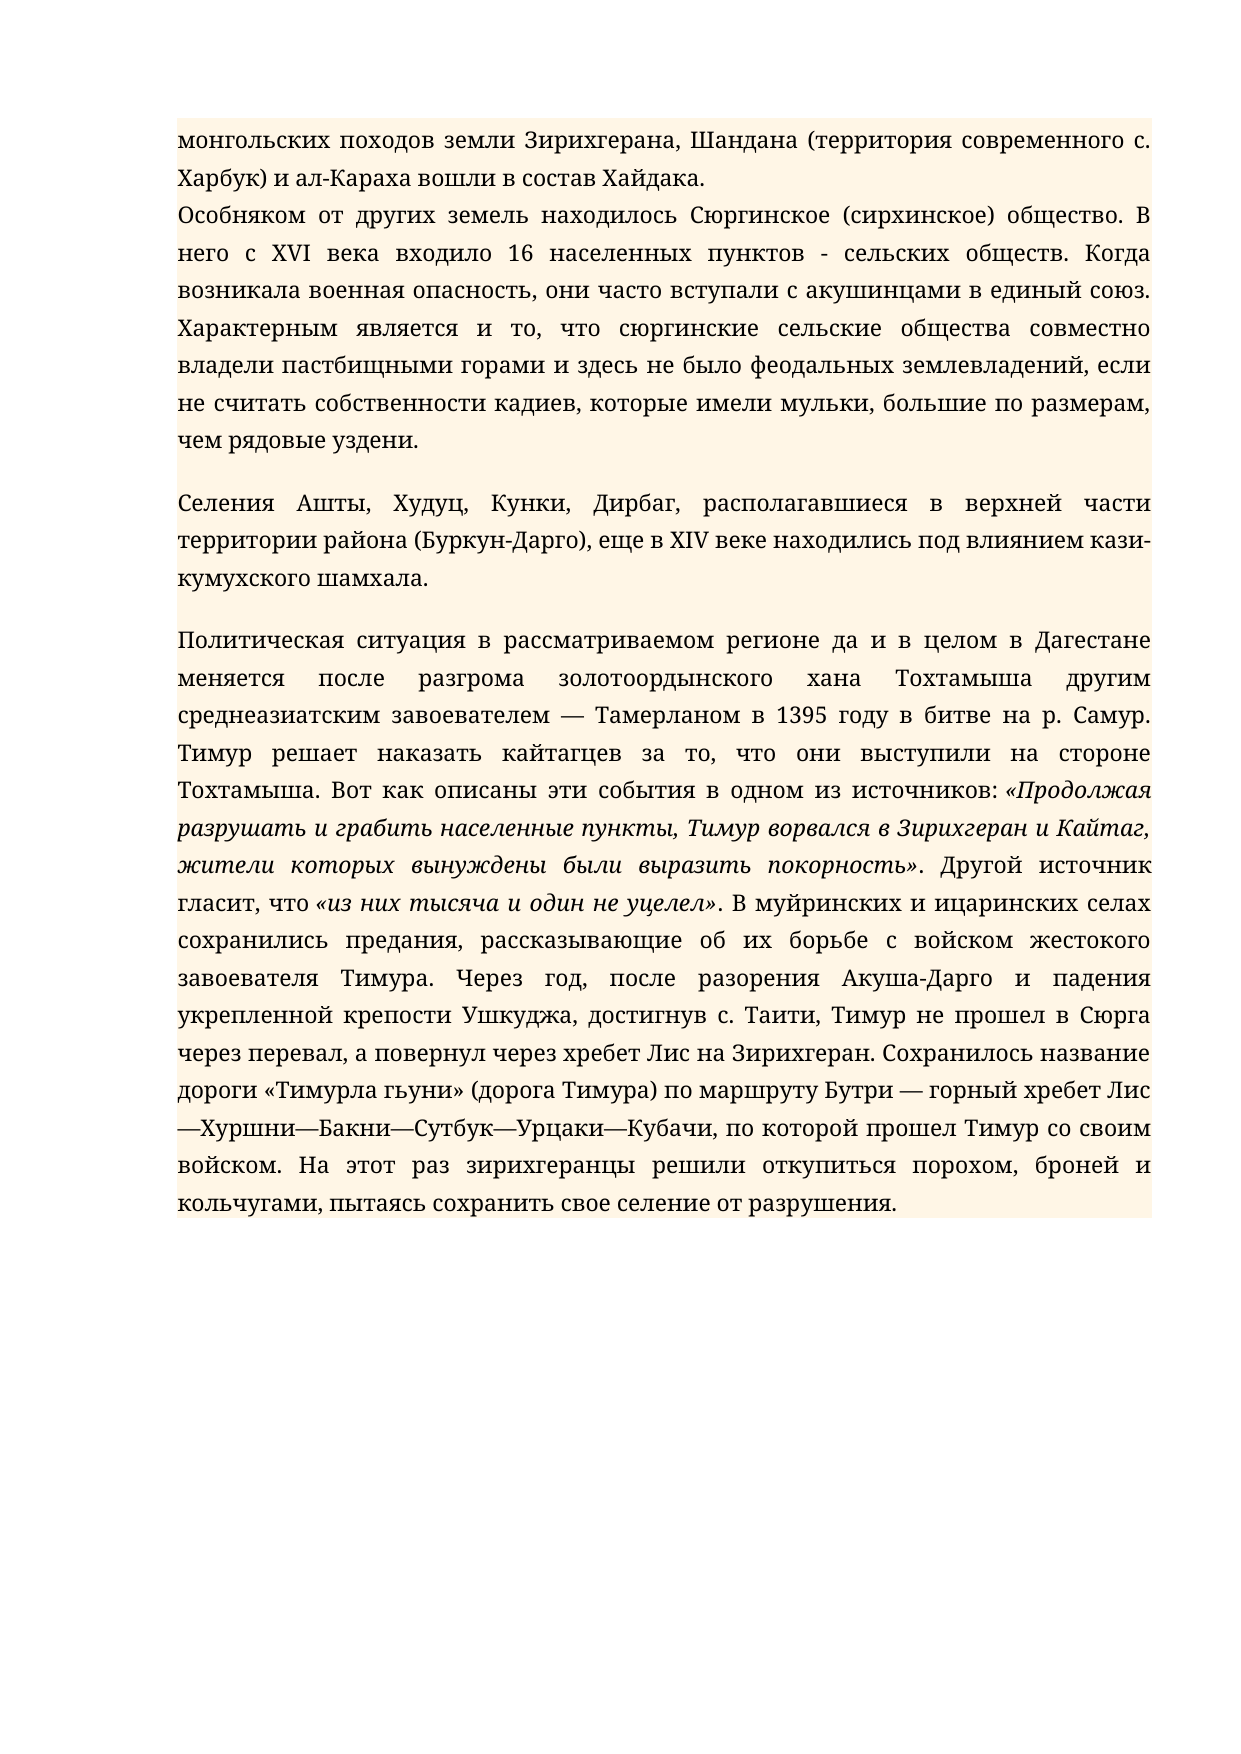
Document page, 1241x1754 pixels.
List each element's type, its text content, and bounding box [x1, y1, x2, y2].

text Селения Ашты, Худуц, Кунки, Дирбаг, располагавшиеся в верхней части территории района (Буркун-Дарго), еще в XIV веке находились под влиянием кази-кумухского шамхала. [177, 481, 1152, 593]
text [177, 118, 1152, 193]
text Особняком от других земель находилось Сюргинское (сирхинское) общество. В него с XVI века входило 16 населенных пунктов - сельских обществ. Когда возникала военная опасность, они часто вступали с акушинцами в единый союз. Характерным является и то, что сюргинские сельские общества совместно владели пастбищными горами и здесь не было феодальных землевладений, если не считать собственности кадиев, которые имели мульки, большие по размерам, чем рядовые уздени. [177, 193, 1152, 456]
text Политическая ситуация в рассматриваемом регионе да и в целом в Дагестане меняется после разгрома золотоордынского хана Тохтамыша другим среднеазиатским завоевателем — Тамерланом в 1395 году в битве на р. Самур. Тимур решает наказать кайтагцев за то, что они выступили на стороне Тохтамыша. Вот как описаны эти события в одном из источников: «Продолжая разрушать и грабить населенные пункты, Тимур ворвался в Зирихгеран и Кайтаг, жители которых вынуждены были выразить покорность». Другой источник гласит, что «из них тысяча и один не уцелел». В муйринских и ицаринских селах сохранились предания, рассказывающие об их борьбе с войском жестокого завоевателя Тимура. Через год, после разорения Акуша-Дарго и падения укрепленной крепости Ушкуджа, достигнув с. Таити, Тимур не прошел в Сюрга через перевал, а повернул через хребет Лис на Зирихгеран. Сохранилось название дороги «Тимурла гьуни» (дорога Тимура) по маршруту Бутри — горный хребет Лис—Хуршни—Бакни—Сутбук—Урцаки—Кубачи, по которой прошел Тимур со своим войском. На этот раз зирихгеранцы решили откупиться порохом, броней и кольчугами, пытаясь сохранить свое селение от разрушения. [177, 618, 1152, 1218]
